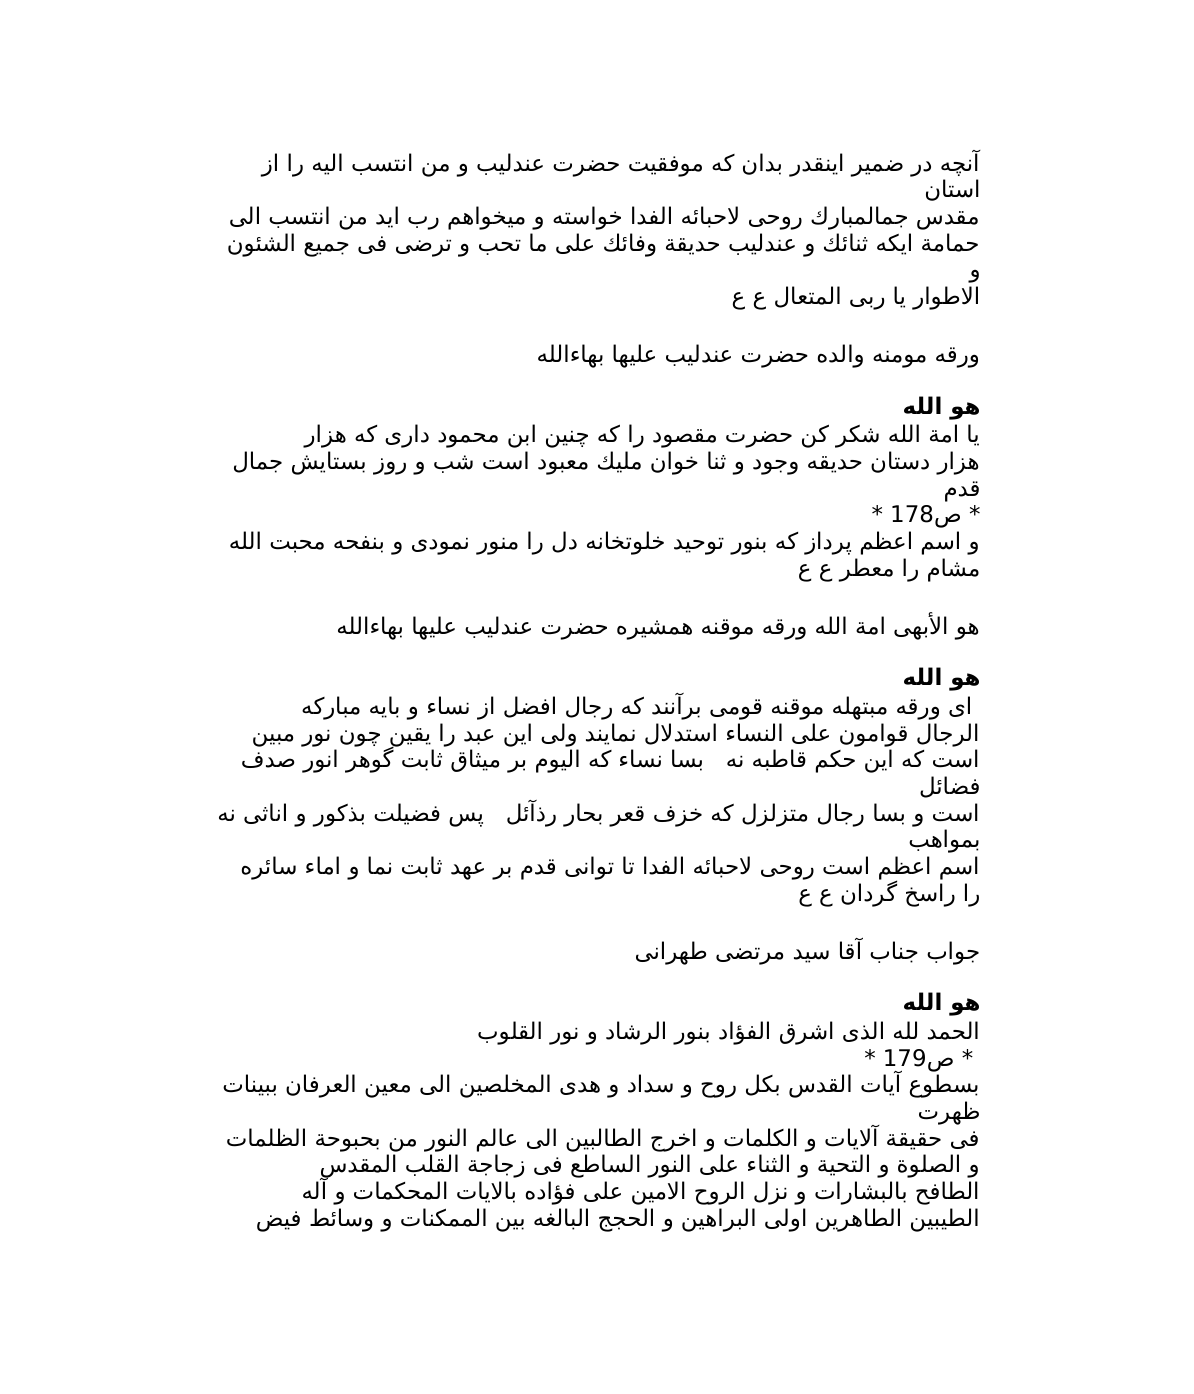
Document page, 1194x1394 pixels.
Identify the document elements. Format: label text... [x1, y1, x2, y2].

text الرجال قوامون على النساء استدلال نمايند ولى اين عبد را يقين چون نور مبين [213, 720, 980, 747]
text و الصلوة و التحية و الثناء على النور الساطع فى زجاجة القلب المقدس [213, 1152, 980, 1178]
text اى ورقه مبتهله موقنه قومى برآنند كه رجال افضل از نساء و بايه مباركه [213, 693, 980, 720]
text مقدس جمالمبارك روحى لاحبائه الفدا خواسته و ميخواهم رب ايد من انتسب الى [213, 203, 980, 230]
text بسطوع آيات القدس بكل روح و سداد و هدى المخلصين الى معين العرفان ببينات ظهرت [213, 1072, 980, 1125]
text الحمد لله الذى اشرق الفؤاد بنور الرشاد و نور القلوب [213, 1018, 980, 1045]
text و اسم اعظم پرداز كه بنور توحيد خلوتخانه دل را منور نمودى و بنفحه محبت الله [213, 528, 980, 555]
text فى حقيقة آلايات و الكلمات و اخرج الطالبين الى عالم النور من بحبوحة الظلمات [213, 1125, 980, 1152]
text است كه اين حكم قاطبه نه بسا نساء كه اليوم بر ميثاق ثابت گوهر انور صدف فضائل [213, 747, 980, 800]
text يا امة الله شكر كن حضرت مقصود را كه چنين ابن محمود دارى كه هزار [213, 422, 980, 448]
subtitle هو الله [213, 393, 980, 419]
text الطيبين الطاهرين اولى البراهين و الحجج البالغه بين الممكنات و وسائط فيض [213, 1205, 980, 1232]
subtitle هو الله [213, 664, 980, 691]
text هو الأبهى امة الله ورقه موقنه همشيره حضرت عندليب عليها بهاءالله [213, 613, 980, 639]
text حمامة ايكه ثنائك و عندليب حديقة وفائك على ما تحب و ترضى فى جميع الشئون و [213, 230, 980, 283]
text است و بسا رجال متزلزل كه خزف قعر بحار رذآئل پس فضيلت بذكور و اناثى نه بمواهب [213, 800, 980, 853]
text جواب جناب آقا سيد مرتضى طهرانى [213, 938, 980, 964]
text را راسخ گردان ع ع [213, 880, 980, 907]
text الطافح بالبشارات و نزل الروح الامين على فؤاده بالايات المحكمات و آله [213, 1178, 980, 1205]
text مشام را معطر ع ع [213, 555, 980, 582]
text * ص179 * [213, 1045, 980, 1072]
text آنچه در ضمير اينقدر بدان كه موفقيت حضرت عندليب و من انتسب اليه را از استان [213, 150, 980, 203]
text هزار دستان حديقه وجود و ثنا خوان مليك معبود است شب و روز بستايش جمال قدم [213, 448, 980, 502]
text الاطوار يا ربى المتعال ع ع [213, 283, 980, 310]
text اسم اعظم است روحى لاحبائه الفدا تا توانى قدم بر عهد ثابت نما و اماء سائره [213, 853, 980, 880]
text * ص178 * [213, 502, 980, 528]
subtitle هو الله [213, 989, 980, 1016]
text ورقه مومنه والده حضرت عندليب عليها بهاءالله [213, 341, 980, 368]
